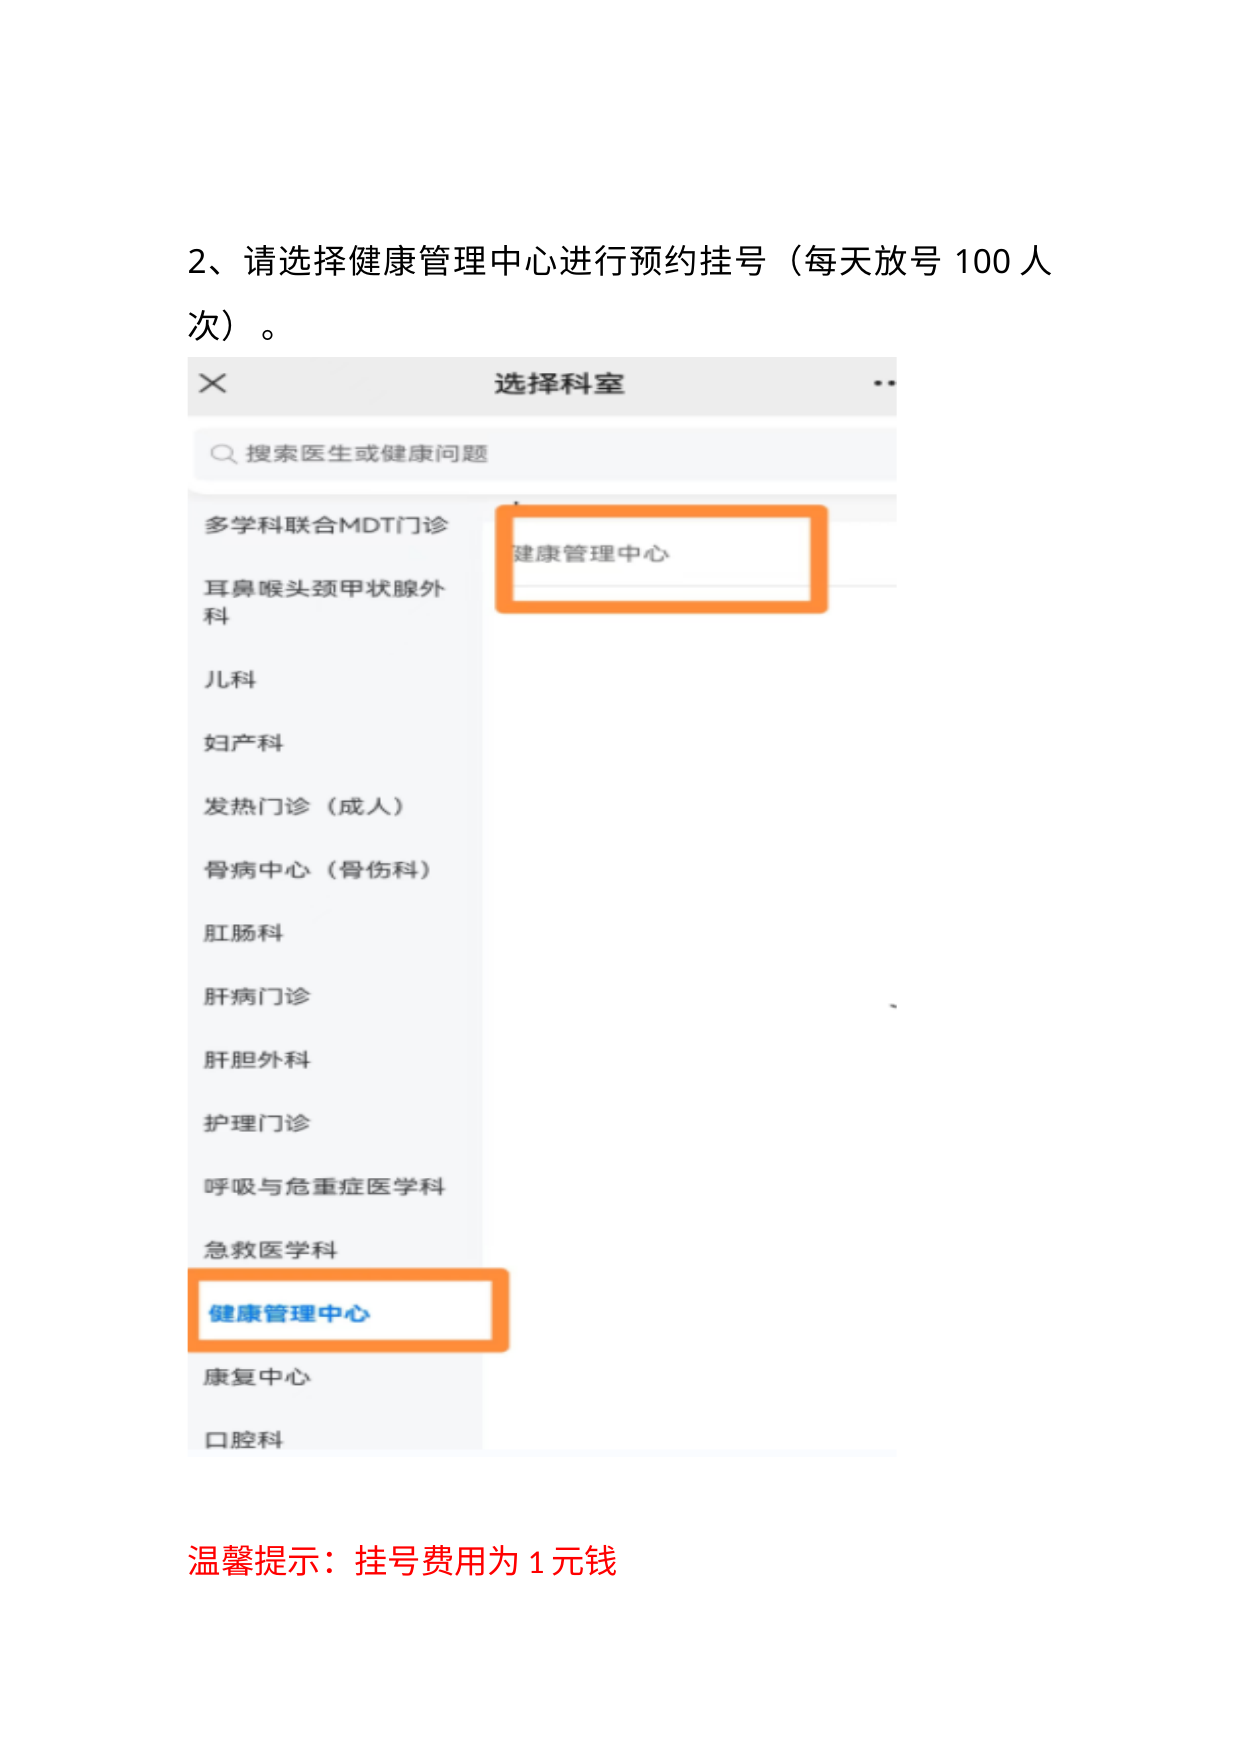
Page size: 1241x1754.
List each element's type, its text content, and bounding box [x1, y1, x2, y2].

list 温馨提示：挂号费用为1元钱 [187, 1527, 1053, 1592]
list 2、请选择健康管理中心进行预约挂号（每天放号100人次） 。 [187, 227, 1053, 357]
picture [187, 357, 897, 1457]
